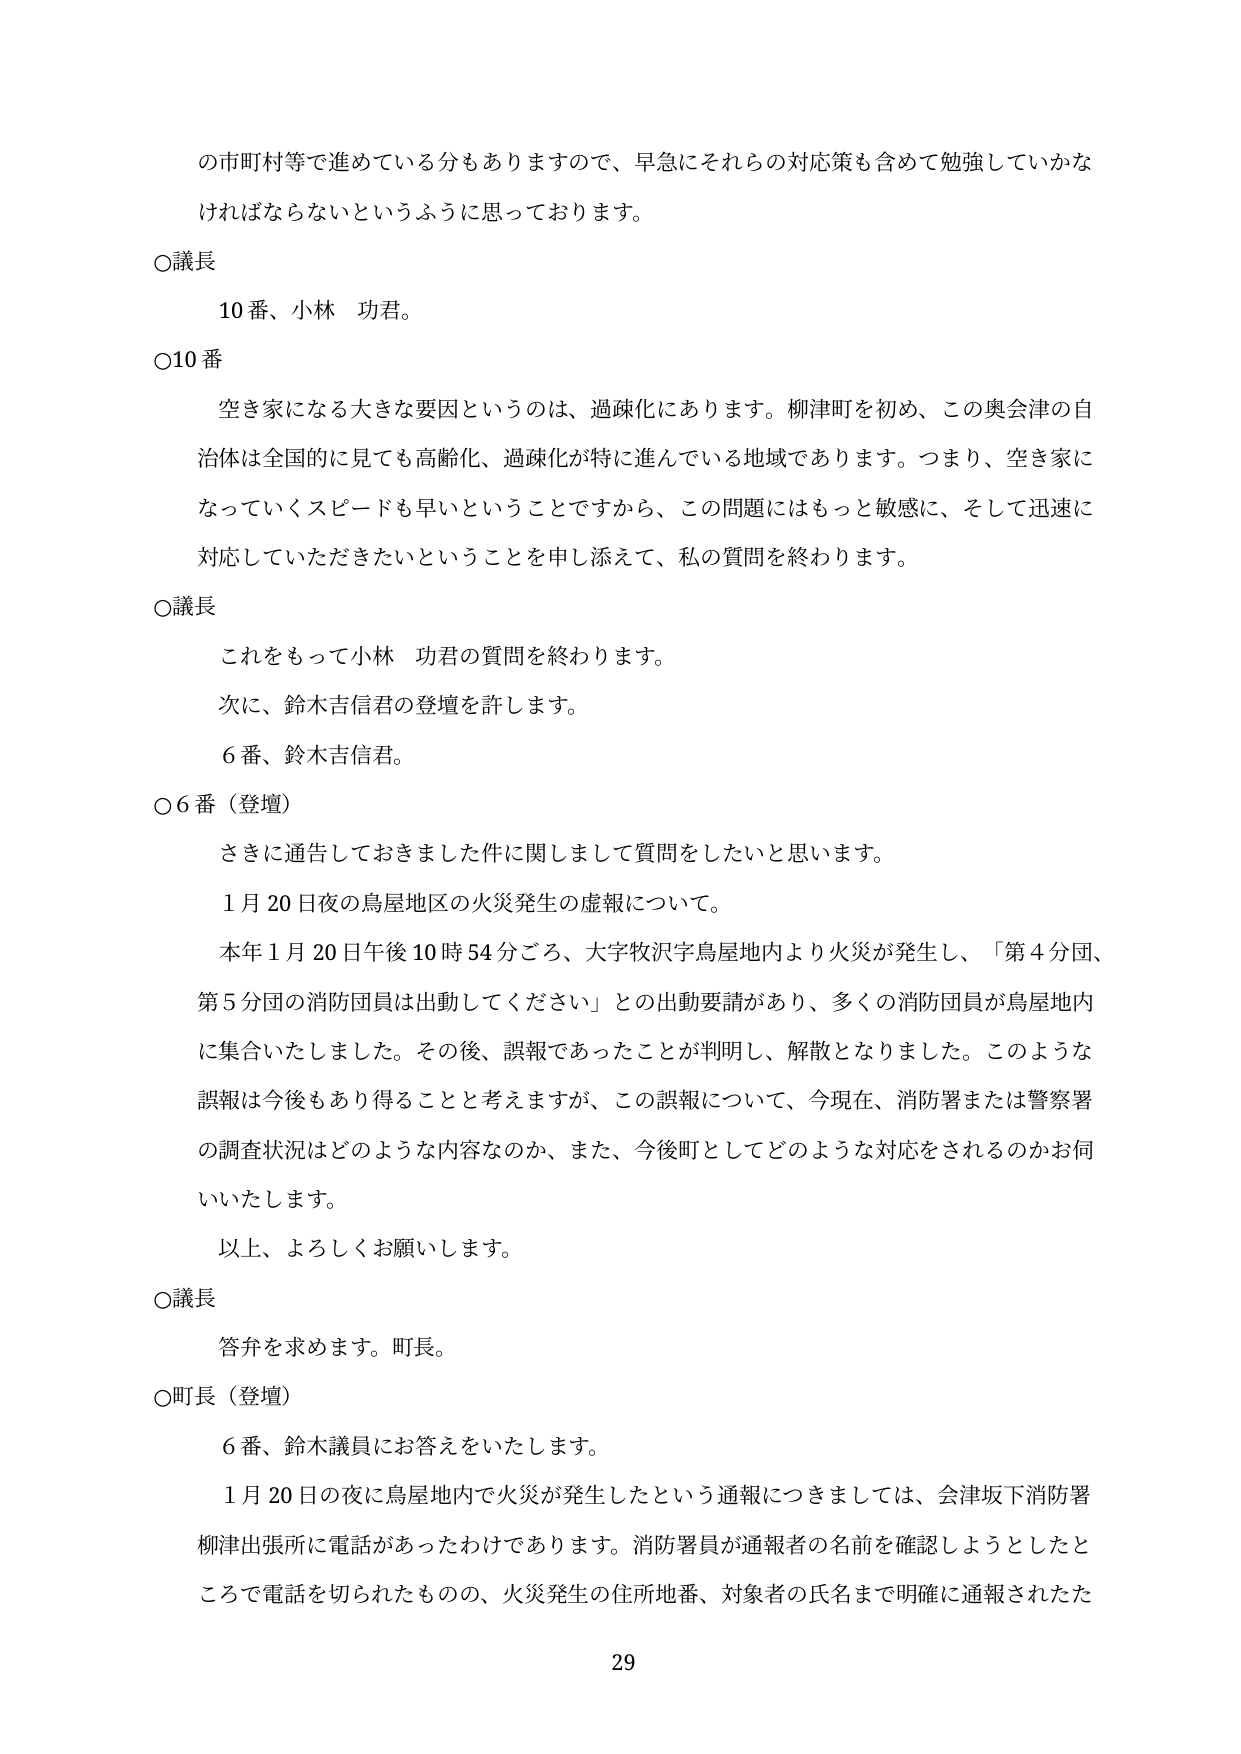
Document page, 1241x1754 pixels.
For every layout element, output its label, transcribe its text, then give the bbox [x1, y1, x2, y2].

text ○議長 [153, 1272, 1094, 1321]
text ６番、鈴木吉信君。 [153, 729, 1094, 778]
text ○議長 [153, 581, 1094, 630]
text １月20日夜の鳥屋地区の火災発生の虚報について。 [153, 877, 1094, 926]
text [153, 136, 1094, 235]
text ○議長 [153, 235, 1094, 284]
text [153, 1469, 1094, 1618]
text 次に、鈴木吉信君の登壇を許します。 [153, 679, 1094, 729]
text 本年１月20日午後10時54分ごろ、大字牧沢字鳥屋地内より火災が発生し、「第４分団、第５分団の消防団員は出動してください」との出動要請があり、多くの消防団員が鳥屋地内に集合いたしました。その後、誤報であったことが判明し、解散となりました。このような誤報は今後もあり得ることと考えますが、この誤報について、今現在、消防署または警察署の調査状況はどのような内容なのか、また、今後町としてどのような対応をされるのかお伺いいたします。 [153, 926, 1094, 1223]
text 以上、よろしくお願いします。 [153, 1223, 1094, 1272]
text さきに通告しておきました件に関しまして質問をしたいと思います。 [153, 828, 1094, 877]
text ○６番（登壇） [153, 778, 1094, 828]
text 10番、小林 功君。 [153, 284, 1094, 334]
text 空き家になる大きな要因というのは、過疎化にあります。柳津町を初め、この奥会津の自治体は全国的に見ても高齢化、過疎化が特に進んでいる地域であります。つまり、空き家になっていくスピードも早いということですから、この問題にはもっと敏感に、そして迅速に対応していただきたいということを申し添えて、私の質問を終わります。 [153, 383, 1094, 581]
text 答弁を求めます。町長。 [153, 1321, 1094, 1371]
text ○町長（登壇） [153, 1371, 1094, 1420]
text ○10番 [153, 334, 1094, 383]
text ６番、鈴木議員にお答えをいたします。 [153, 1420, 1094, 1469]
text これをもって小林 功君の質問を終わります。 [153, 630, 1094, 679]
